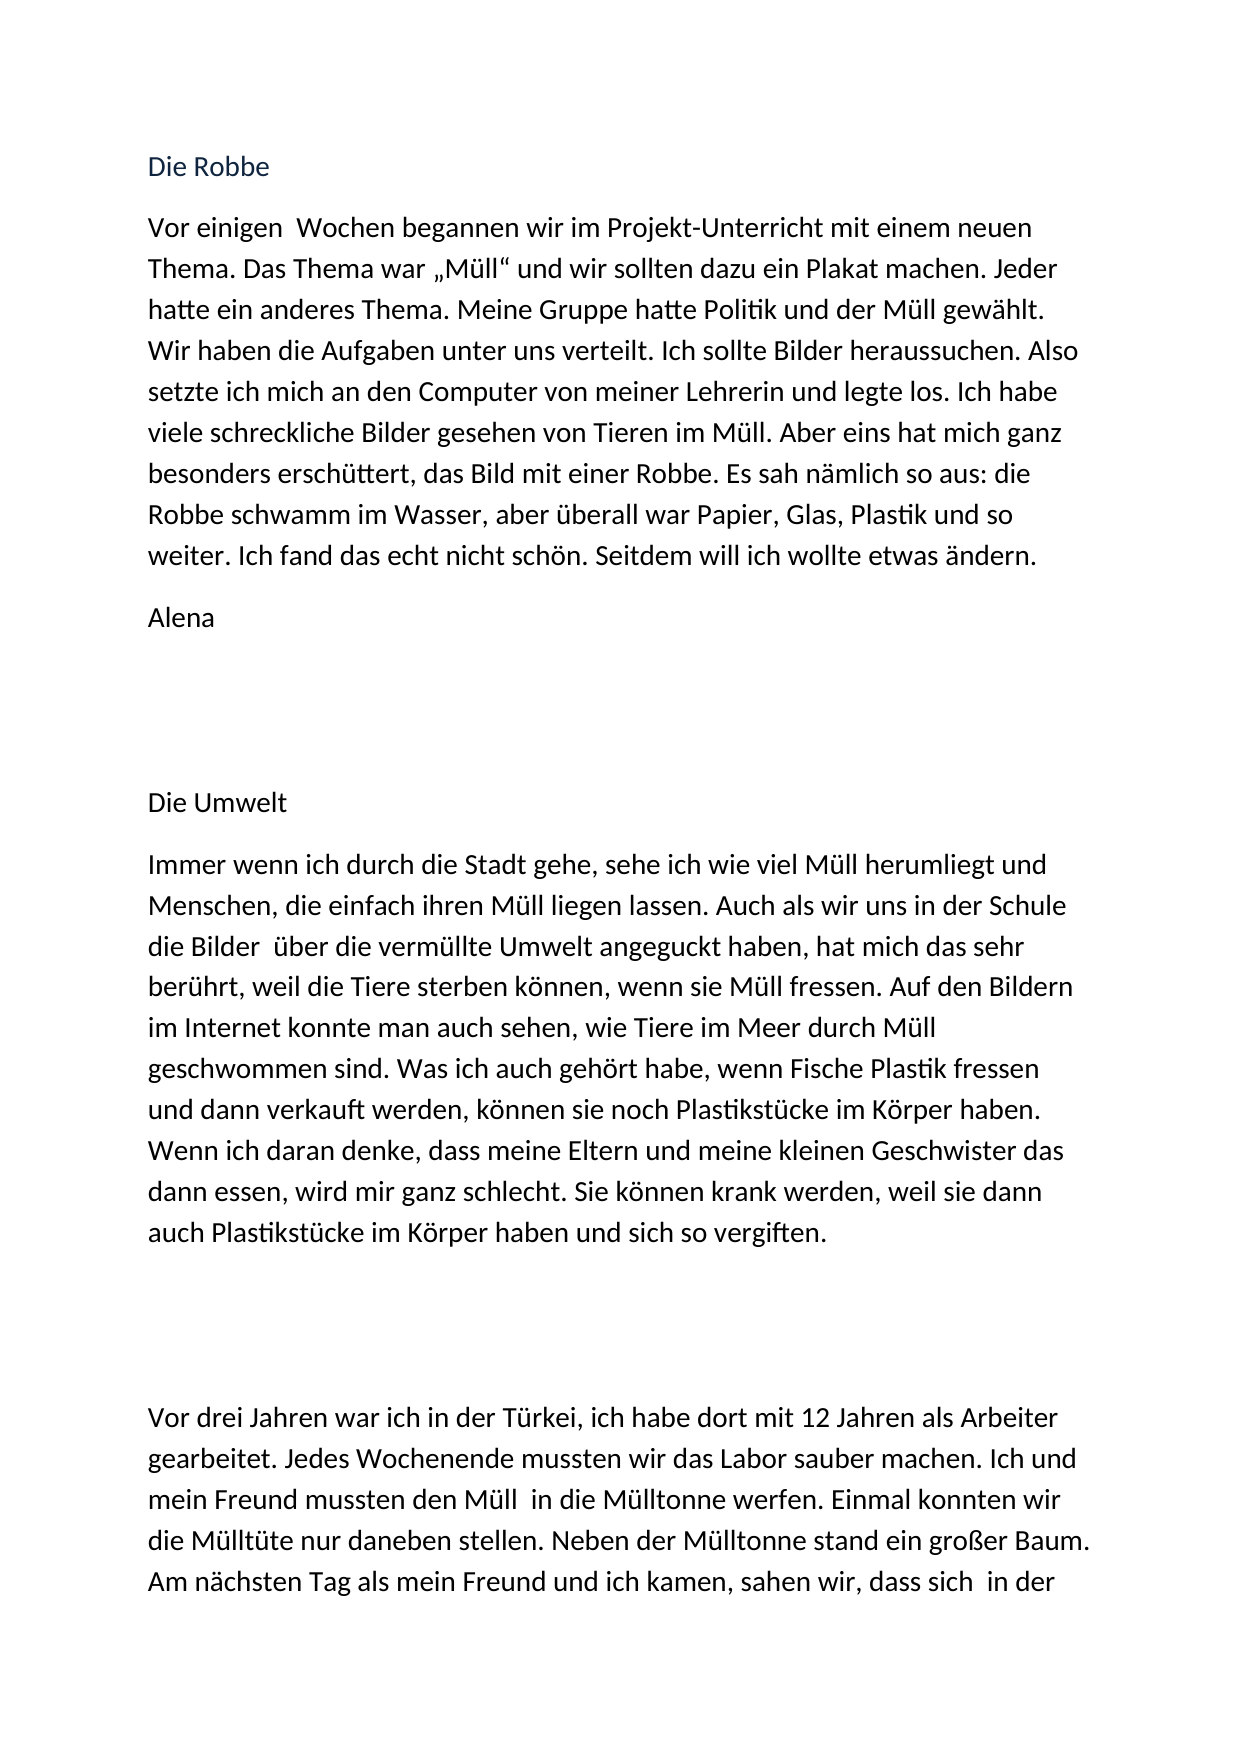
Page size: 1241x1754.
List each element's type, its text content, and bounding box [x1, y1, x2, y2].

text Die Robbe [148, 148, 1093, 183]
text Die Umwelt [148, 784, 1093, 819]
text Alena [148, 599, 1093, 634]
text Immer wenn ich durch die Stadt gehe, sehe ich wie viel Müll herumliegt und Menschen, die einfach ihren Müll liegen lassen. Auch als wir uns in der Schule die Bilder über die vermüllte Umwelt angeguckt haben, hat mich das sehr berührt, weil die Tiere sterben können, wenn sie Müll fressen. Auf den Bildern im Internet konnte man auch sehen, wie Tiere im Meer durch Müll geschwommen sind. Was ich auch gehört habe, wenn Fische Plastik fressen und dann verkauft werden, können sie noch Plastikstücke im Körper haben. Wenn ich daran denke, dass meine Eltern und meine kleinen Geschwister das dann essen, wird mir ganz schlecht. Sie können krank werden, weil sie dann auch Plastikstücke im Körper haben und sich so vergiften. [148, 846, 1093, 1250]
text Vor einigen Wochen begannen wir im Projekt-Unterricht mit einem neuen Thema. Das Thema war „Müll“ und wir sollten dazu ein Plakat machen. Jeder hatte ein anderes Thema. Meine Gruppe hatte Politik und der Müll gewählt. Wir haben die Aufgaben unter uns verteilt. Ich sollte Bilder heraussuchen. Also setzte ich mich an den Computer von meiner Lehrerin und legte los. Ich habe viele schreckliche Bilder gesehen von Tieren im Müll. Aber eins hat mich ganz besonders erschüttert, das Bild mit einer Robbe. Es sah nämlich so aus: die Robbe schwamm im Wasser, aber überall war Papier, Glas, Plastik und so weiter. Ich fand das echt nicht schön. Seitdem will ich wollte etwas ändern. [148, 209, 1093, 572]
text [148, 1399, 1093, 1599]
